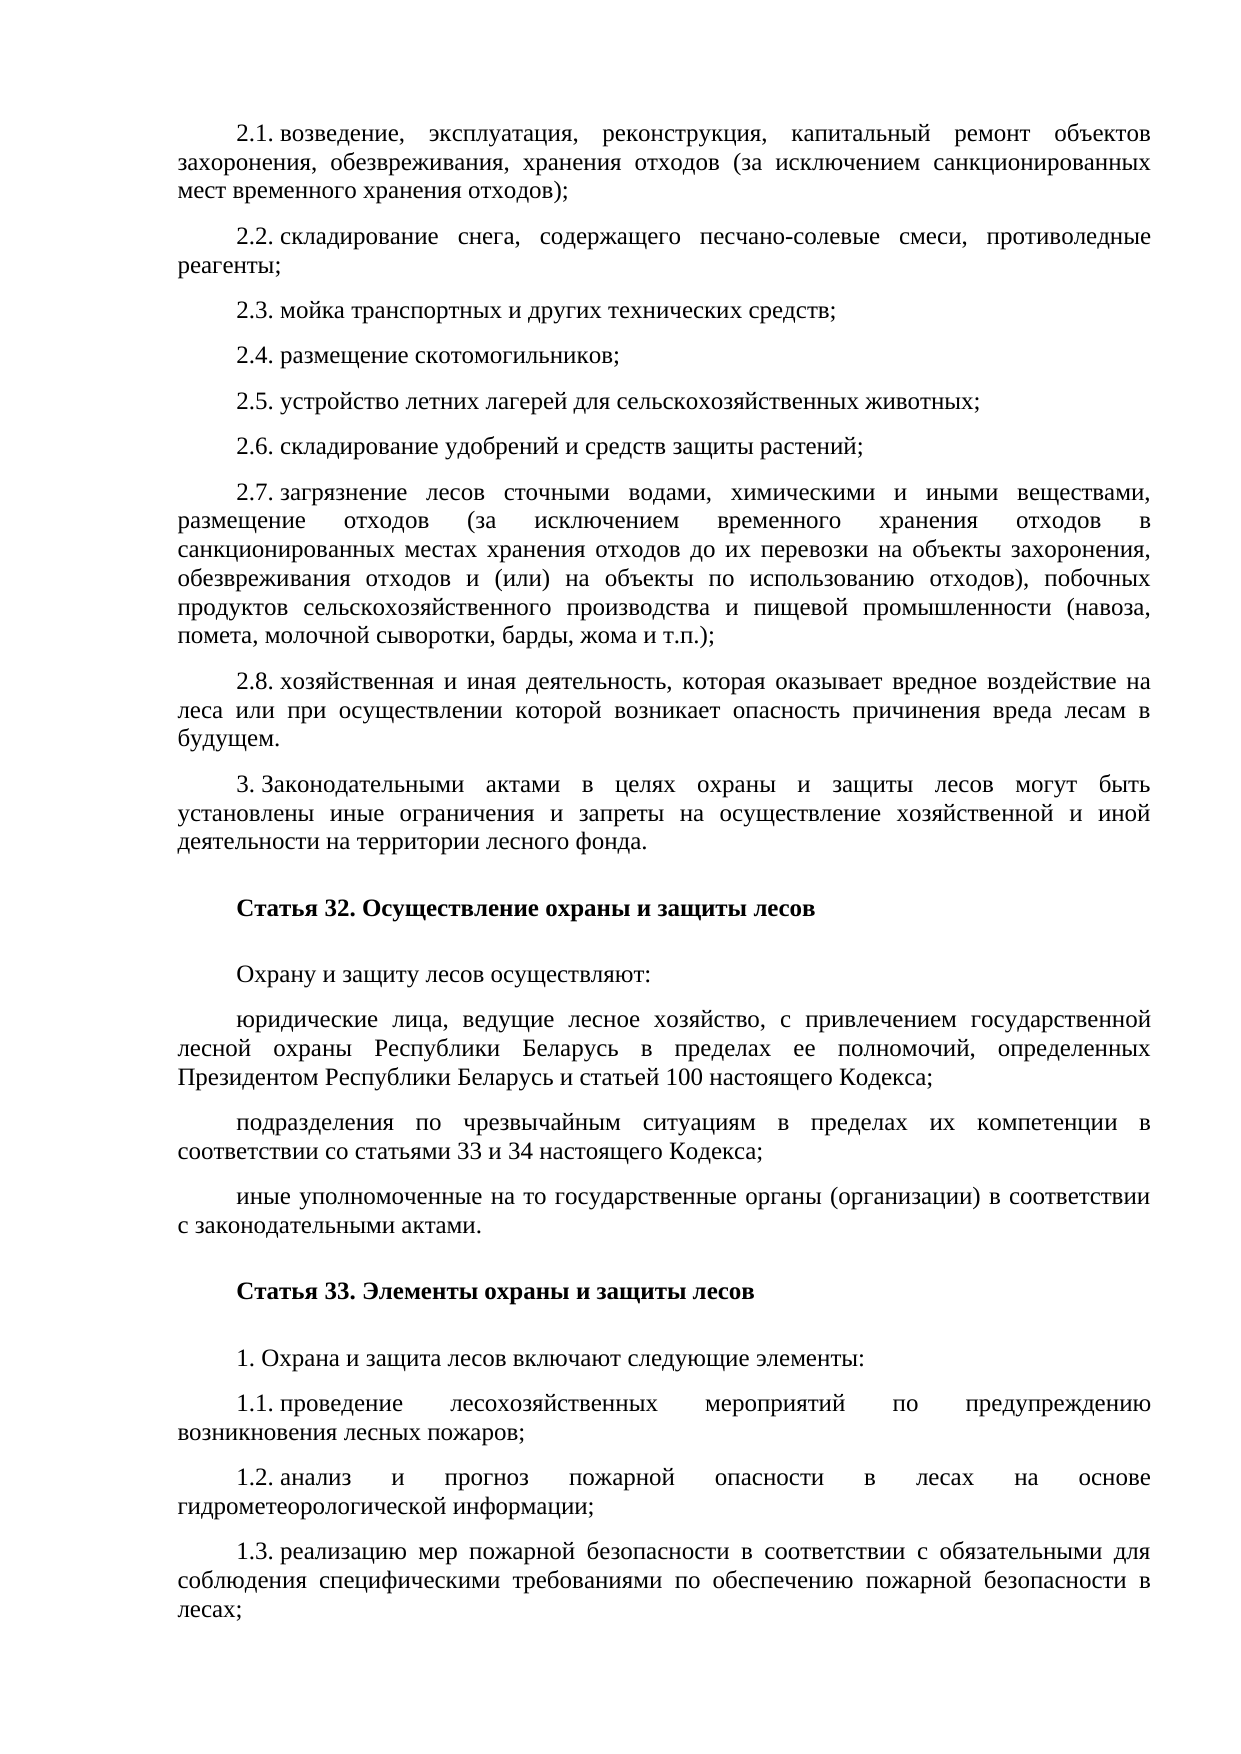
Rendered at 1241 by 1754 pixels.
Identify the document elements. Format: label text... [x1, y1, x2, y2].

text 1.1. проведение лесохозяйственных мероприятий по предупреждению возникновения лесных пожаров; [177, 1388, 1152, 1446]
text иные уполномоченные на то государственные органы (организации) в соответствии с законодательными актами. [177, 1181, 1152, 1239]
text 2.7. загрязнение лесов сточными водами, химическими и иными веществами, размещение отходов (за исключением временного хранения отходов в санкционированных местах хранения отходов до их перевозки на объекты захоронения, обезвреживания отходов и (или) на объекты по использованию отходов), побочных продуктов сельскохозяйственного производства и пищевой промышленности (навоза, помета, молочной сыворотки, барды, жома и т.п.); [177, 477, 1152, 649]
text 1.3. реализацию мер пожарной безопасности в соответствии с обязательными для соблюдения специфическими требованиями по обеспечению пожарной безопасности в лесах; [177, 1536, 1152, 1623]
text 2.4. размещение скотомогильников; [177, 341, 1152, 369]
text 1.2. анализ и прогноз пожарной опасности в лесах на основе гидрометеорологической информации; [177, 1462, 1152, 1520]
text 3. Законодательными актами в целях охраны и защиты лесов могут быть установлены иные ограничения и запреты на осуществление хозяйственной и иной деятельности на территории лесного фонда. [177, 769, 1152, 855]
text Статья 32. Осуществление охраны и защиты лесов [236, 893, 1152, 921]
text 2.1. возведение, эксплуатация, реконструкция, капитальный ремонт объектов захоронения, обезвреживания, хранения отходов (за исключением санкционированных мест временного хранения отходов); [177, 118, 1152, 204]
text 1. Охрана и защита лесов включают следующие элементы: [177, 1343, 1152, 1371]
text 2.3. мойка транспортных и других технических средств; [177, 295, 1152, 324]
text Охрану и защиту лесов осуществляют: [177, 959, 1152, 988]
text 2.8. хозяйственная и иная деятельность, которая оказывает вредное воздействие на леса или при осуществлении которой возникает опасность причинения вреда лесам в будущем. [177, 666, 1152, 752]
text 2.2. складирование снега, содержащего песчано-солевые смеси, противоледные реагенты; [177, 221, 1152, 278]
text Статья 33. Элементы охраны и защиты лесов [236, 1276, 1152, 1305]
text подразделения по чрезвычайным ситуациям в пределах их компетенции в соответствии со статьями 33 и 34 настоящего Кодекса; [177, 1107, 1152, 1165]
text юридические лица, ведущие лесное хозяйство, с привлечением государственной лесной охраны Республики Беларусь в пределах ее полномочий, определенных Президентом Республики Беларусь и статьей 100 настоящего Кодекса; [177, 1004, 1152, 1091]
text 2.5. устройство летних лагерей для сельскохозяйственных животных; [177, 386, 1152, 415]
text 2.6. складирование удобрений и средств защиты растений; [177, 431, 1152, 460]
